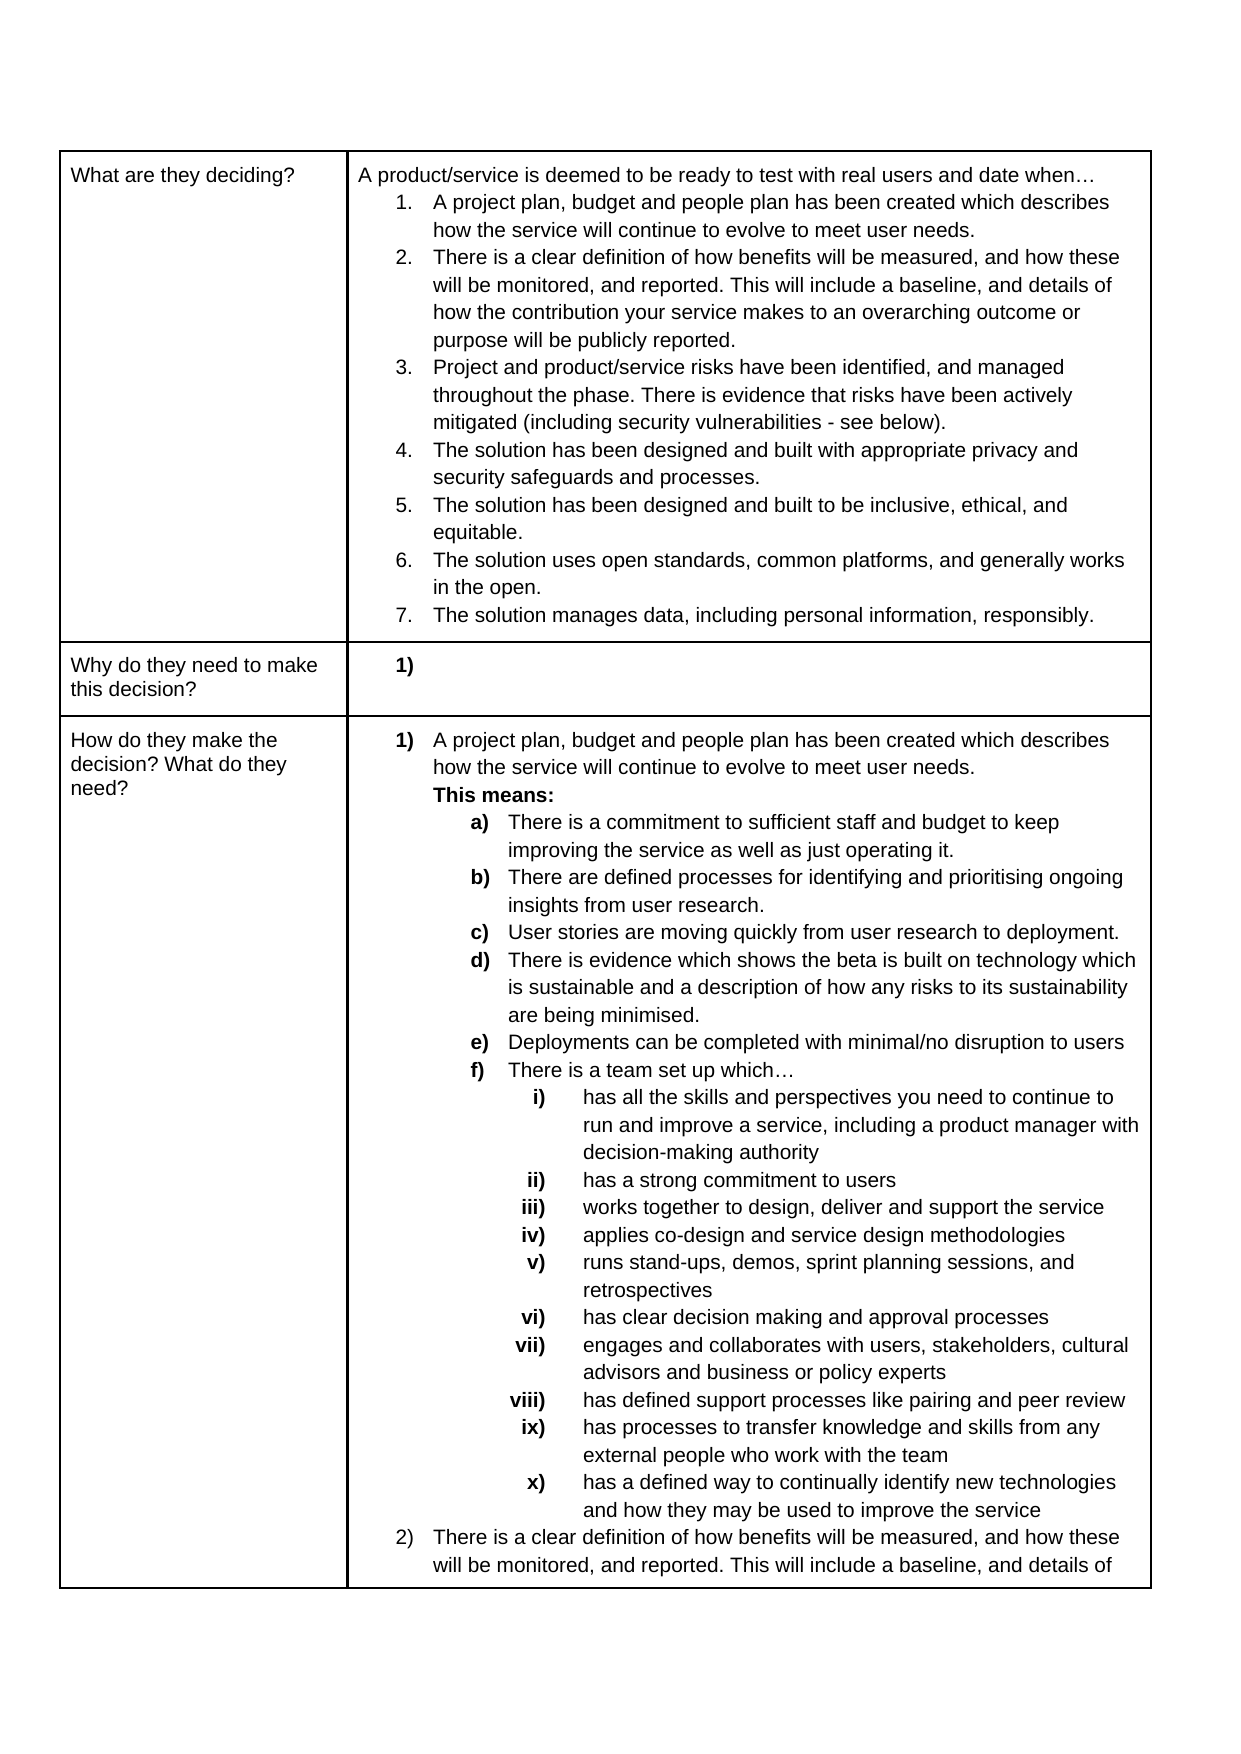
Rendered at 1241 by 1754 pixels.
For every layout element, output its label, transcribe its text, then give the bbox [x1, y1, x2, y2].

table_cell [61, 717, 346, 1587]
table_cell What are they deciding? [61, 152, 346, 641]
table_cell A product/service is deemed to be ready to test with real users and date when… A project plan, budget and people plan has been created which describes how the service will continue to evolve to meet user needs. There is a clear definition of how benefits will be measured, and how these will be monitored, and reported. This will include a baseline, and details of how the contribution your service makes to an overarching outcome or purpose will be publicly reported. Project and product/service risks have been identified, and managed throughout the phase. There is evidence that risks have been actively mitigated (including security vulnerabilities - see below). The solution has been designed and built with appropriate privacy and security safeguards and processes. The solution has been designed and built to be inclusive, ethical, and equitable. The solution uses open standards, common platforms, and generally works in the open. The solution manages data, including personal information, responsibly. [349, 152, 1150, 641]
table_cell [349, 717, 1150, 1587]
table_cell [349, 643, 1150, 715]
table_cell Why do they need to make this decision? [61, 643, 346, 715]
